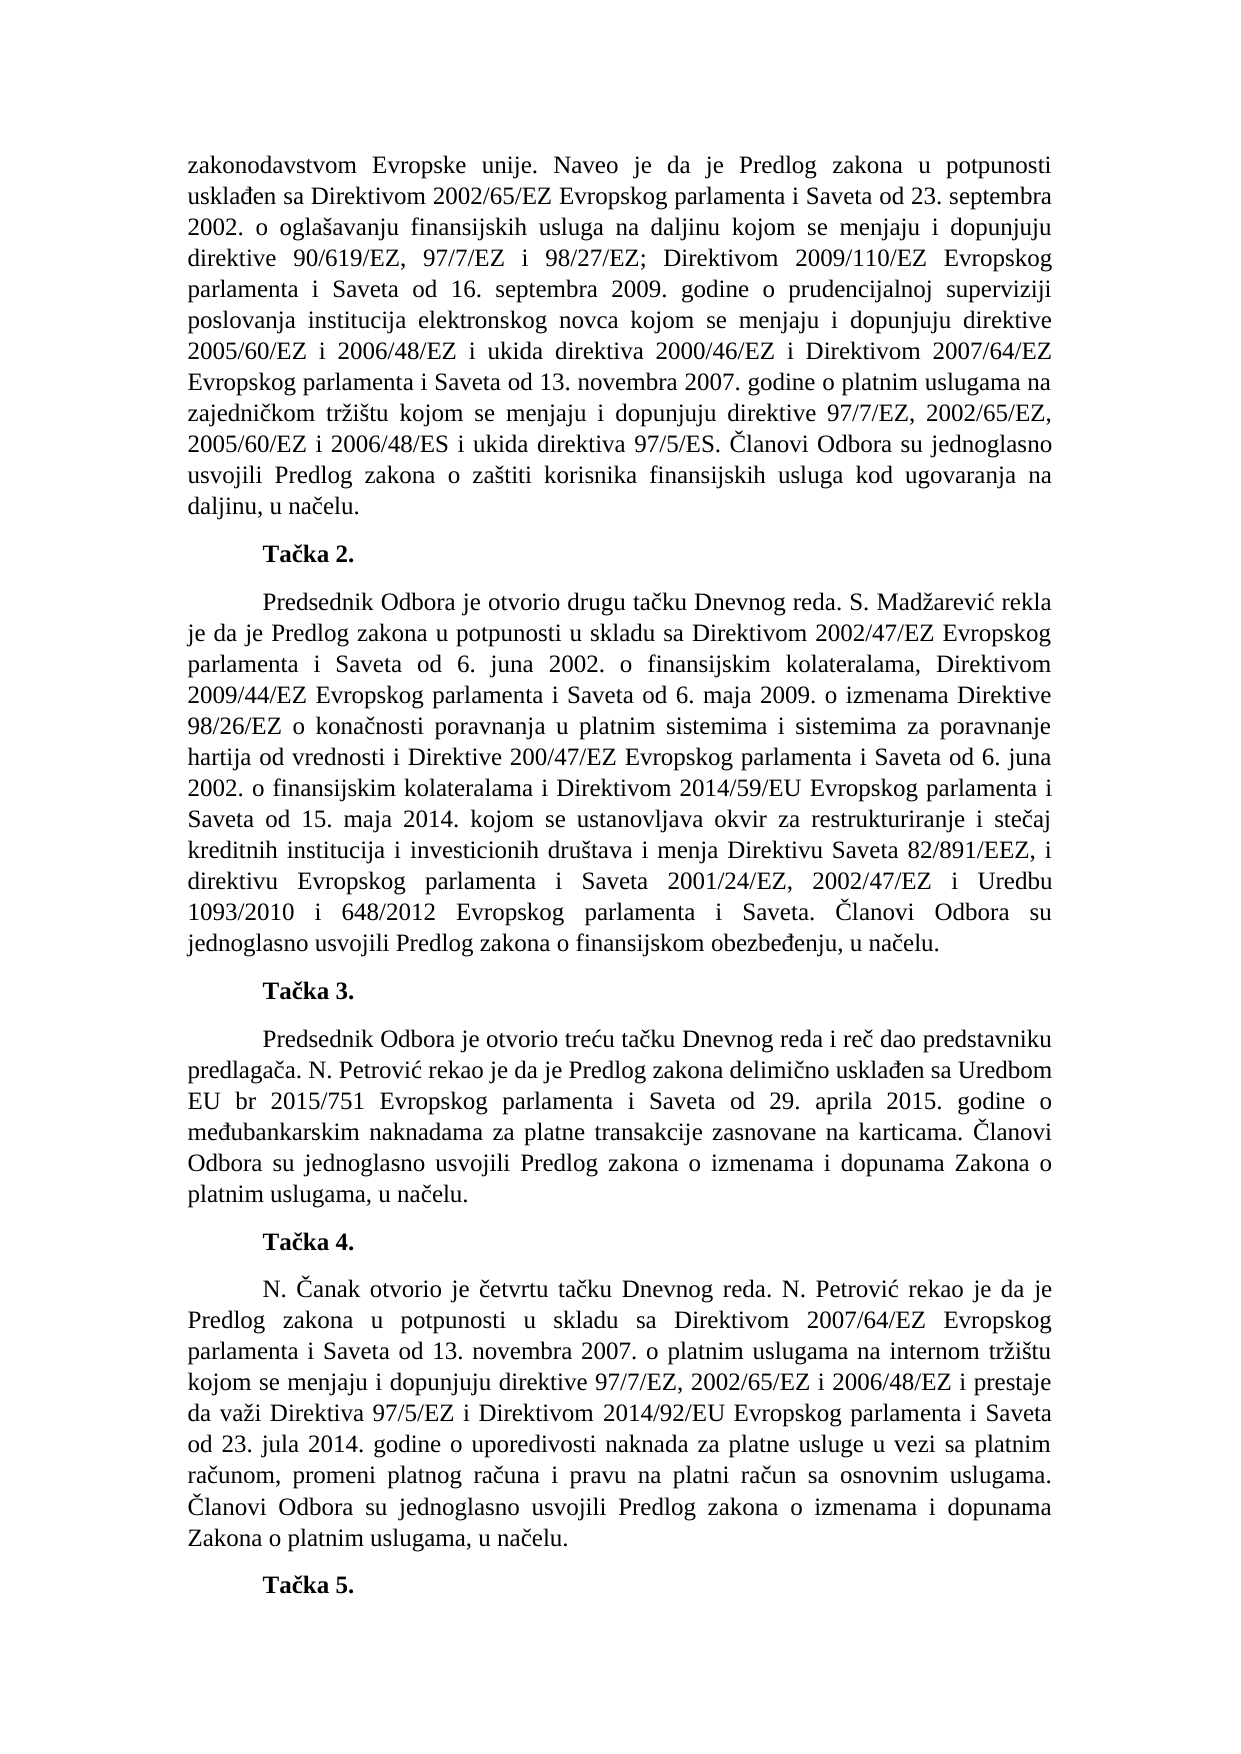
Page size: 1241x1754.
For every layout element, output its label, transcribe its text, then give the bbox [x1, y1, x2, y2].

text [187, 150, 1053, 520]
text Tačka 4. [187, 1227, 1053, 1255]
text Tačka 5. [187, 1570, 1053, 1599]
text Tačka 2. [187, 539, 1053, 568]
text Tačka 3. [187, 976, 1053, 1005]
text Predsednik Odbora je otvorio drugu tačku Dnevnog reda. S. Madžarević rekla je da je Predlog zakona u potpunosti u skladu sa Direktivom 2002/47/EZ Evropskog parlamenta i Saveta od 6. juna 2002. o finansijskim kolateralama, Direktivom 2009/44/EZ Evropskog parlamenta i Saveta od 6. maja 2009. o izmenama Direktive 98/26/EZ o konačnosti poravnanja u platnim sistemima i sistemima za poravnanje hartija od vrednosti i Direktive 200/47/EZ Evropskog parlamenta i Saveta od 6. juna 2002. o finansijskim kolateralama i Direktivom 2014/59/EU Evropskog parlamenta i Saveta od 15. maja 2014. kojom se ustanovljava okvir za restrukturiranje i stečaj kreditnih institucija i investicionih društava i menja Direktivu Saveta 82/891/EEZ, i direktivu Evropskog parlamenta i Saveta 2001/24/EZ, 2002/47/EZ i Uredbu 1093/2010 i 648/2012 Evropskog parlamenta i Saveta. Članovi Odbora su jednoglasno usvojili Predlog zakona o finansijskom obezbeđenju, u načelu. [187, 587, 1053, 957]
text N. Čanak otvorio je četvrtu tačku Dnevnog reda. N. Petrović rekao je da je Predlog zakona u potpunosti u skladu sa Direktivom 2007/64/EZ Evropskog parlamenta i Saveta od 13. novembra 2007. o platnim uslugama na internom tržištu kojom se menjaju i dopunjuju direktive 97/7/EZ, 2002/65/EZ i 2006/48/EZ i prestaje da važi Direktiva 97/5/EZ i Direktivom 2014/92/EU Evropskog parlamenta i Saveta od 23. jula 2014. godine o uporedivosti naknada za platne usluge u vezi sa platnim računom, promeni platnog računa i pravu na platni račun sa osnovnim uslugama. Članovi Odbora su jednoglasno usvojili Predlog zakona o izmenama i dopunama Zakona o platnim uslugama, u načelu. [187, 1274, 1053, 1551]
text Predsednik Odbora je otvorio treću tačku Dnevnog reda i reč dao predstavniku predlagača. N. Petrović rekao je da je Predlog zakona delimično usklađen sa Uredbom EU br 2015/751 Evropskog parlamenta i Saveta od 29. aprila 2015. godine o međubankarskim naknadama za platne transakcije zasnovane na karticama. Članovi Odbora su jednoglasno usvojili Predlog zakona o izmenama i dopunama Zakona o platnim uslugama, u načelu. [187, 1024, 1053, 1208]
